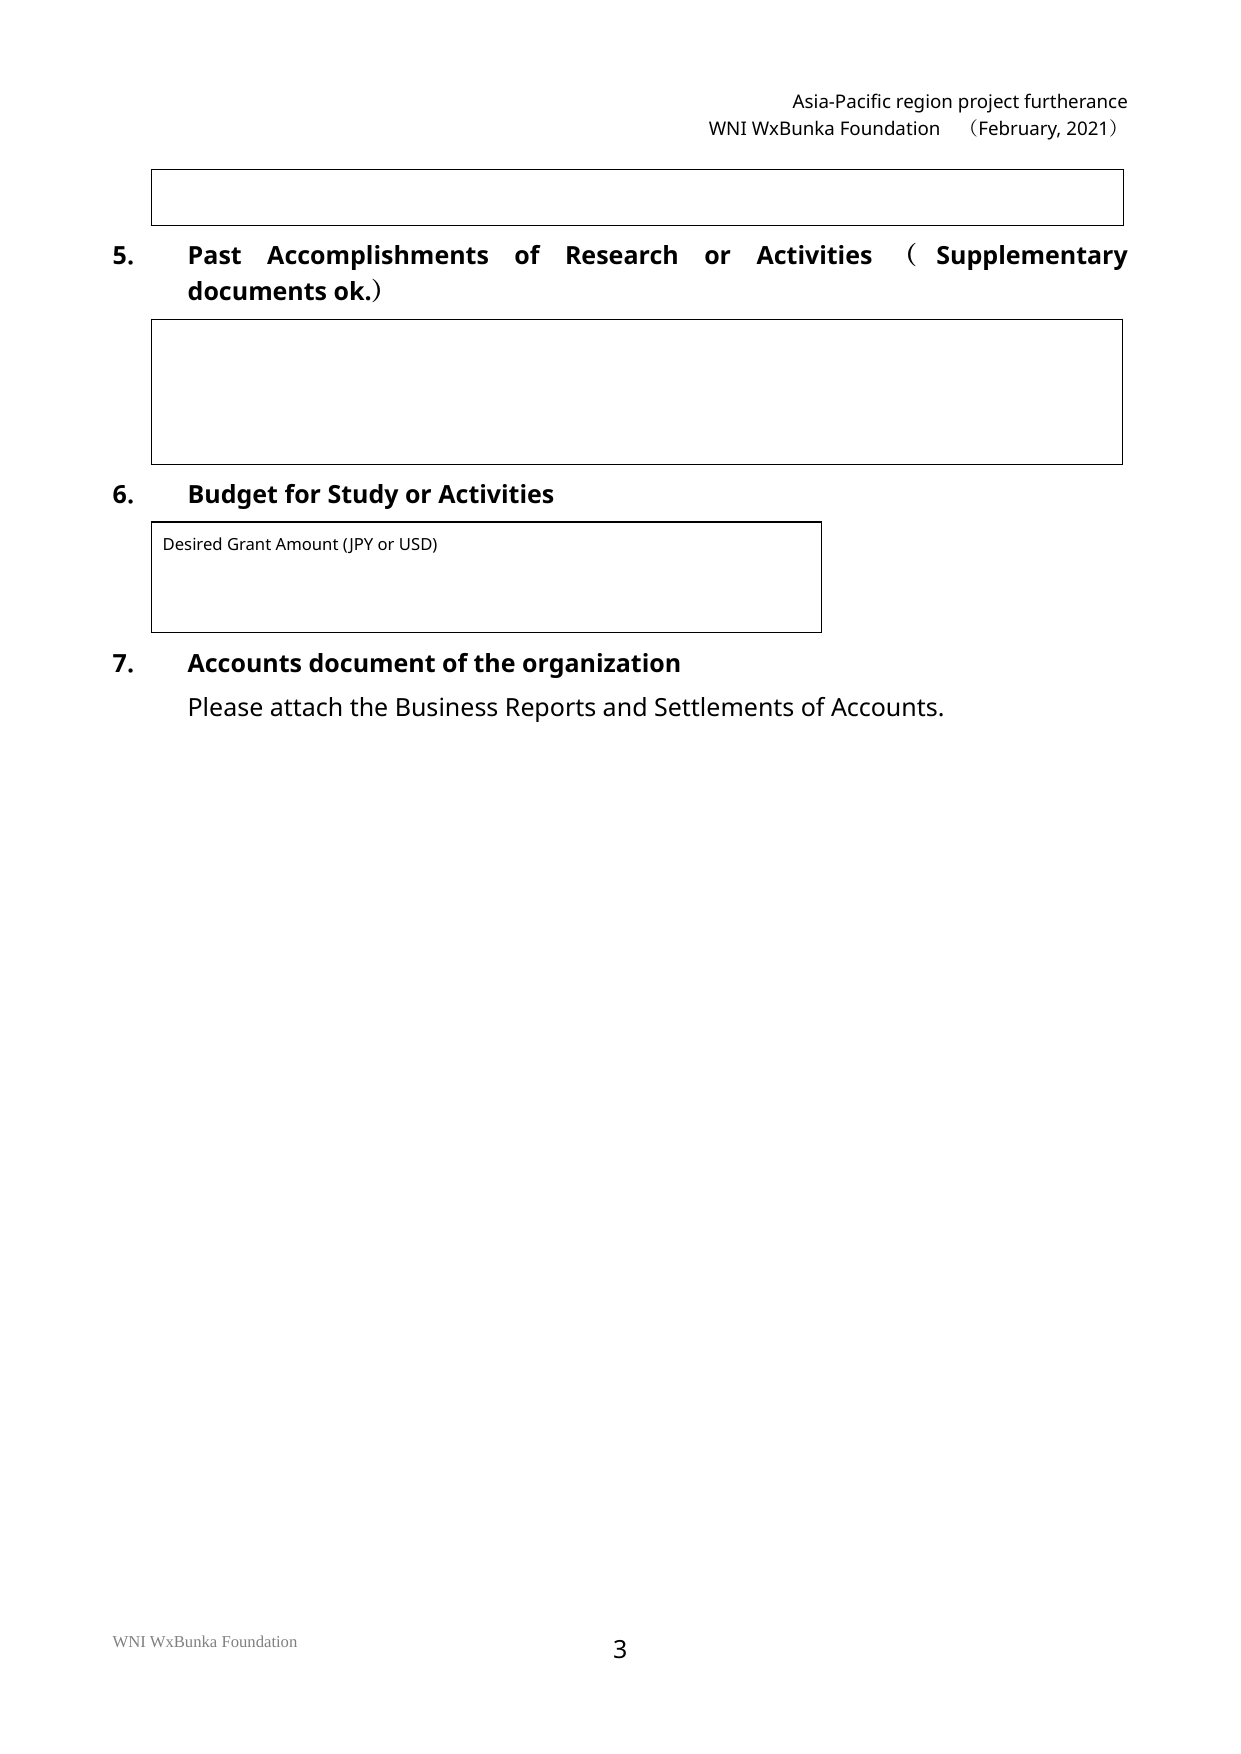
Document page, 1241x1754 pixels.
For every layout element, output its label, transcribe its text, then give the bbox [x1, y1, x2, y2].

table_header Desired Grant Amount (JPY or USD) [152, 523, 821, 632]
table_header [152, 320, 1122, 463]
list Accounts document of the organization [112, 644, 1128, 680]
table_header [152, 170, 1123, 224]
list Please attach the Business Reports and Settlements of Accounts. [187, 690, 1128, 724]
list Budget for Study or Activities [112, 475, 1128, 511]
list Past Accomplishments of Research or Activities（Supplementary documents ok.） [112, 236, 1128, 308]
